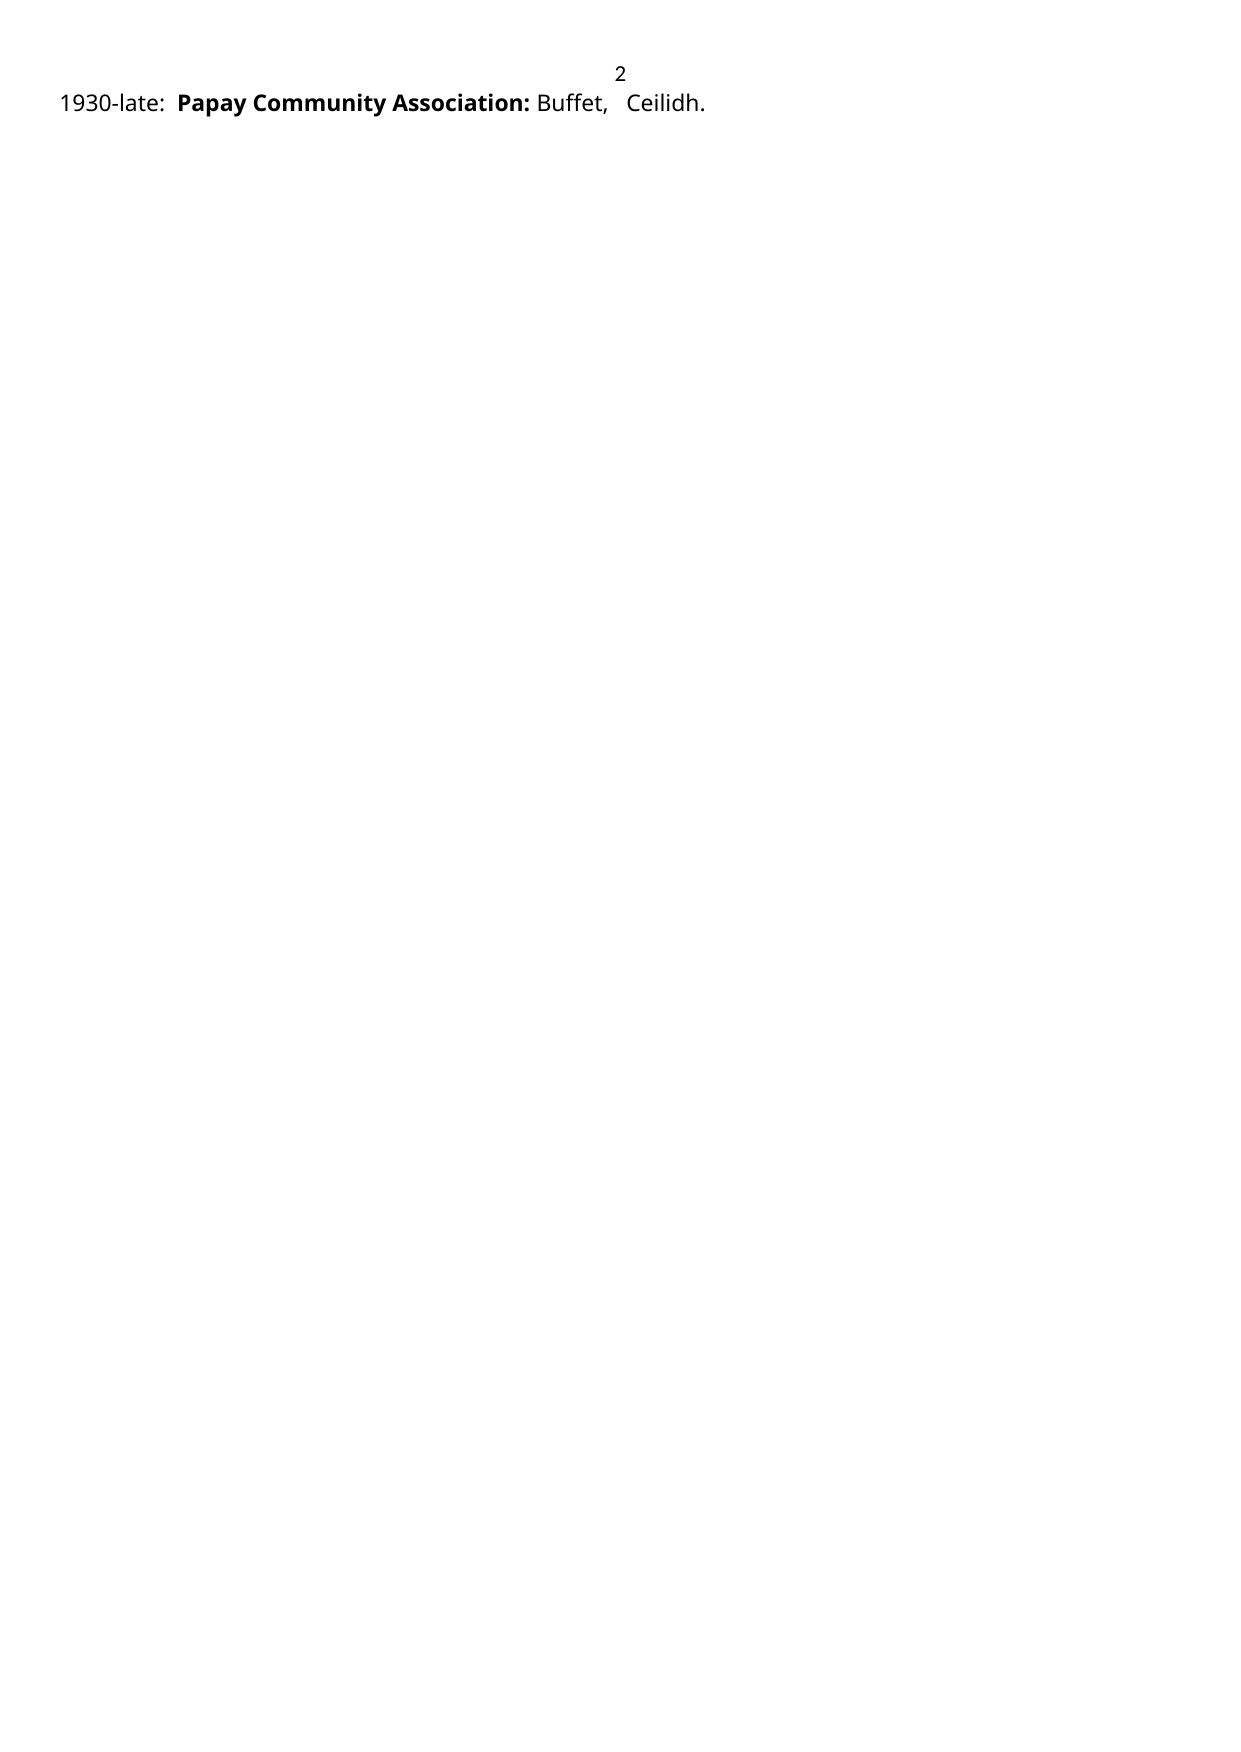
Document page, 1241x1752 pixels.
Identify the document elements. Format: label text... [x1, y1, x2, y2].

text 1930-late: Papay Community Association: Buffet, Ceilidh. [59, 87, 1181, 118]
